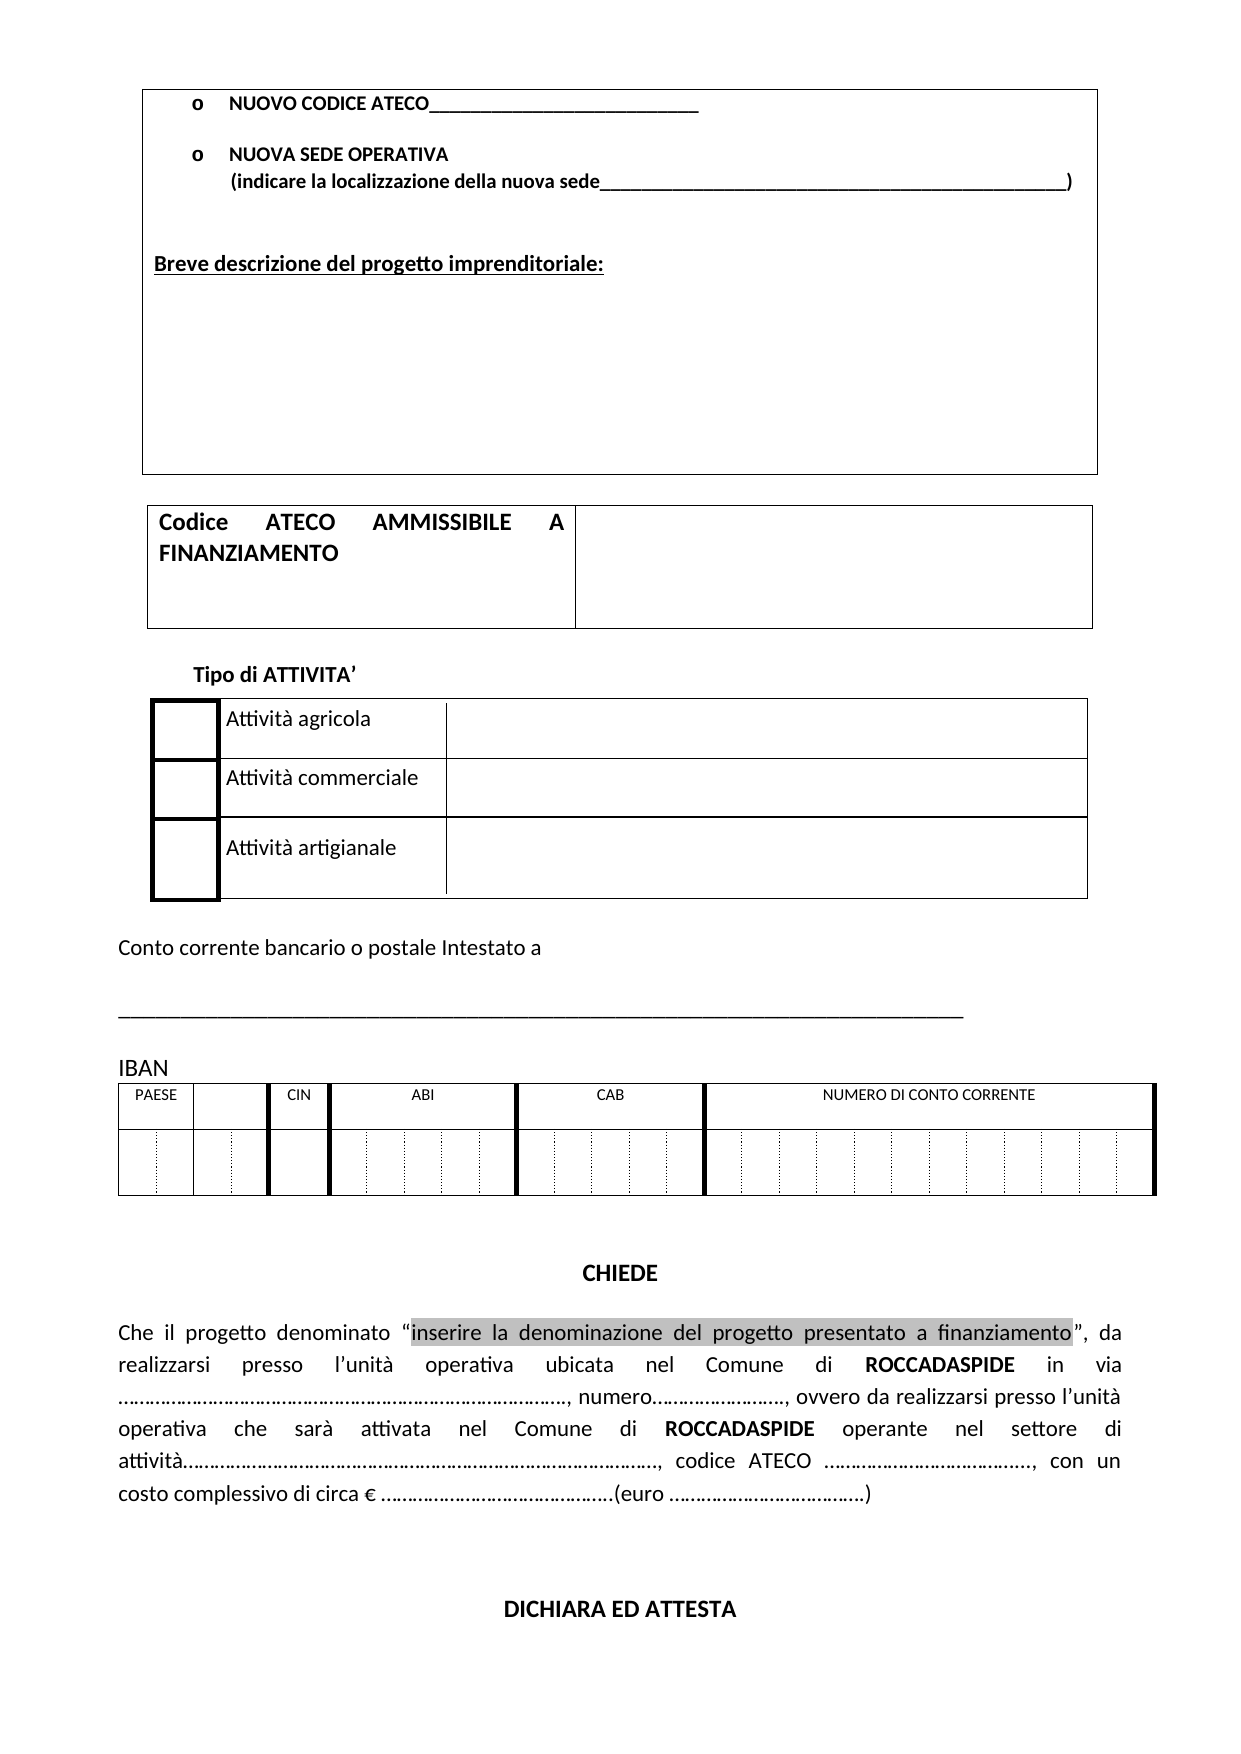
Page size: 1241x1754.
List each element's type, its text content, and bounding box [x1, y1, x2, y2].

table_cell [929, 1130, 967, 1195]
table_header [155, 703, 216, 757]
table_cell [442, 1130, 479, 1195]
text CHIEDE [118, 1257, 1122, 1287]
table_cell [1117, 1130, 1152, 1195]
text Che il progetto denominato “inserire la denominazione del progetto presentato a finanziamento”, da realizzarsi presso l’unità operativa ubicata nel Comune di ROCCADASPIDE in via …………………………………………………………………………., numero……………………., ovvero da realizzarsi presso l’unità operativa che sarà attivata nel Comune di ROCCADASPIDE operante nel settore di attività………………………………………………………………………………, codice ATECO ………………………………..., con un costo complessivo di circa € ……………………………………..(euro ……………………………….) [118, 1318, 1122, 1507]
table_cell [119, 1130, 156, 1195]
table_header [194, 1084, 266, 1129]
table_header [446, 699, 1087, 757]
list Tipo di ATTIVITA’ [193, 660, 1122, 688]
table_header CIN [271, 1084, 327, 1129]
table_cell [592, 1130, 629, 1195]
table_header ABI [332, 1084, 514, 1129]
table_cell [519, 1130, 554, 1195]
table_cell [446, 818, 1087, 897]
table_cell [1079, 1130, 1117, 1195]
text ____________________________________________________________________ [118, 991, 1122, 1022]
table_cell [707, 1130, 742, 1195]
table_cell [194, 1130, 231, 1195]
table_cell [479, 1130, 514, 1195]
text Conto corrente bancario o postale Intestato a [118, 933, 1122, 961]
table_cell [554, 1130, 592, 1195]
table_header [143, 90, 1097, 474]
table_cell [967, 1130, 1004, 1195]
table_header [576, 506, 1092, 628]
text IBAN [118, 1052, 1122, 1083]
table_cell [629, 1130, 667, 1195]
table_cell [779, 1130, 817, 1195]
table_header PAESE [119, 1084, 193, 1129]
table_header Codice ATECO AMMISSIBILE A FINANZIAMENTO [148, 506, 575, 628]
table_cell [156, 1130, 193, 1195]
table_cell [1004, 1130, 1042, 1195]
table_cell [231, 1130, 266, 1195]
table_cell [854, 1130, 892, 1195]
table_header Attività agricola [221, 699, 446, 757]
table_cell [404, 1130, 442, 1195]
table_cell [271, 1130, 327, 1195]
table_cell [367, 1130, 404, 1195]
table_cell [667, 1130, 702, 1195]
table_cell [892, 1130, 929, 1195]
table_cell Attività artigianale [221, 818, 446, 897]
table_cell [1042, 1130, 1079, 1195]
table_header NUMERO DI CONTO CORRENTE [707, 1084, 1152, 1129]
table_cell [447, 759, 1087, 816]
table_header CAB [519, 1084, 702, 1129]
table_cell Attività commerciale [221, 759, 446, 816]
table_cell [332, 1130, 367, 1195]
table_cell [817, 1130, 854, 1195]
table_cell [155, 762, 216, 816]
table_cell [155, 821, 216, 897]
table_cell [742, 1130, 779, 1195]
text DICHIARA ED ATTESTA [118, 1593, 1122, 1623]
